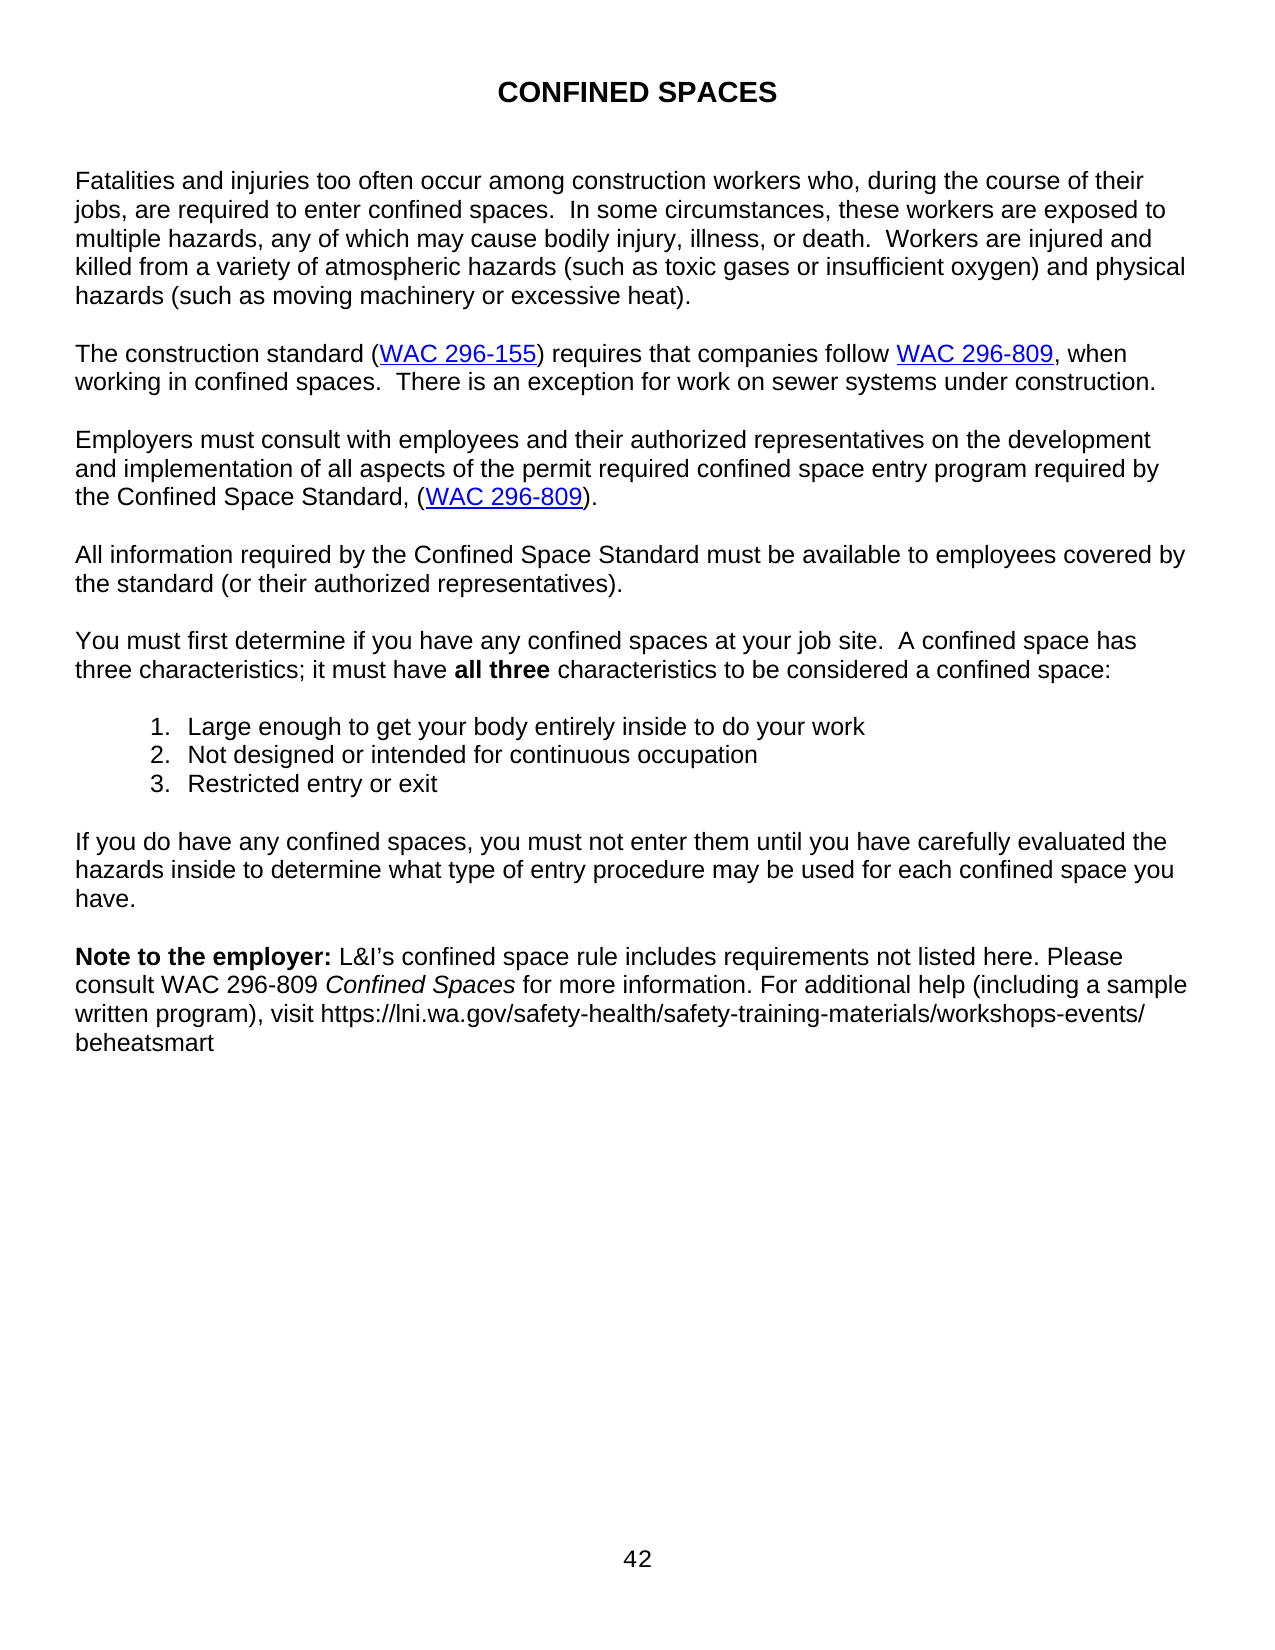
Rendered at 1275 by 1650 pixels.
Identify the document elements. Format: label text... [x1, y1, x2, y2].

text Fatalities and injuries too often occur among construction workers who, during the course of their jobs, are required to enter confined spaces. In some circumstances, these workers are exposed to multiple hazards, any of which may cause bodily injury, illness, or death. Workers are injured and killed from a variety of atmospheric hazards (such as toxic gases or insufficient oxygen) and physical hazards (such as moving machinery or excessive heat). [75, 166, 1200, 310]
text You must first determine if you have any confined spaces at your job site. A confined space has three characteristics; it must have all three characteristics to be considered a confined space: [75, 626, 1200, 683]
text If you do have any confined spaces, you must not enter them until you have carefully evaluated the hazards inside to determine what type of entry procedure may be used for each confined space you have. [75, 827, 1200, 913]
list Large enough to get your body entirely inside to do your work [150, 712, 1200, 740]
list Restricted entry or exit [150, 769, 1200, 798]
text Note to the employer: L&I’s confined space rule includes requirements not listed here. Please consult WAC 296-809 Confined Spaces for more information. For additional help (including a sample written program), visit https://lni.wa.gov/safety-health/safety-training-materials/workshops-events/beheatsmart [75, 942, 1200, 1057]
text Employers must consult with employees and their authorized representatives on the development and implementation of all aspects of the permit required confined space entry program required by the Confined Space Standard, (WAC 296-809). [75, 425, 1200, 511]
text The construction standard (WAC 296-155) requires that companies follow WAC 296-809, when working in confined spaces. There is an exception for work on sewer systems under construction. [75, 338, 1200, 396]
text CONFINED SPACES [75, 75, 1200, 108]
text All information required by the Confined Space Standard must be available to employees covered by the standard (or their authorized representatives). [75, 540, 1200, 597]
list Not designed or intended for continuous occupation [150, 740, 1200, 769]
